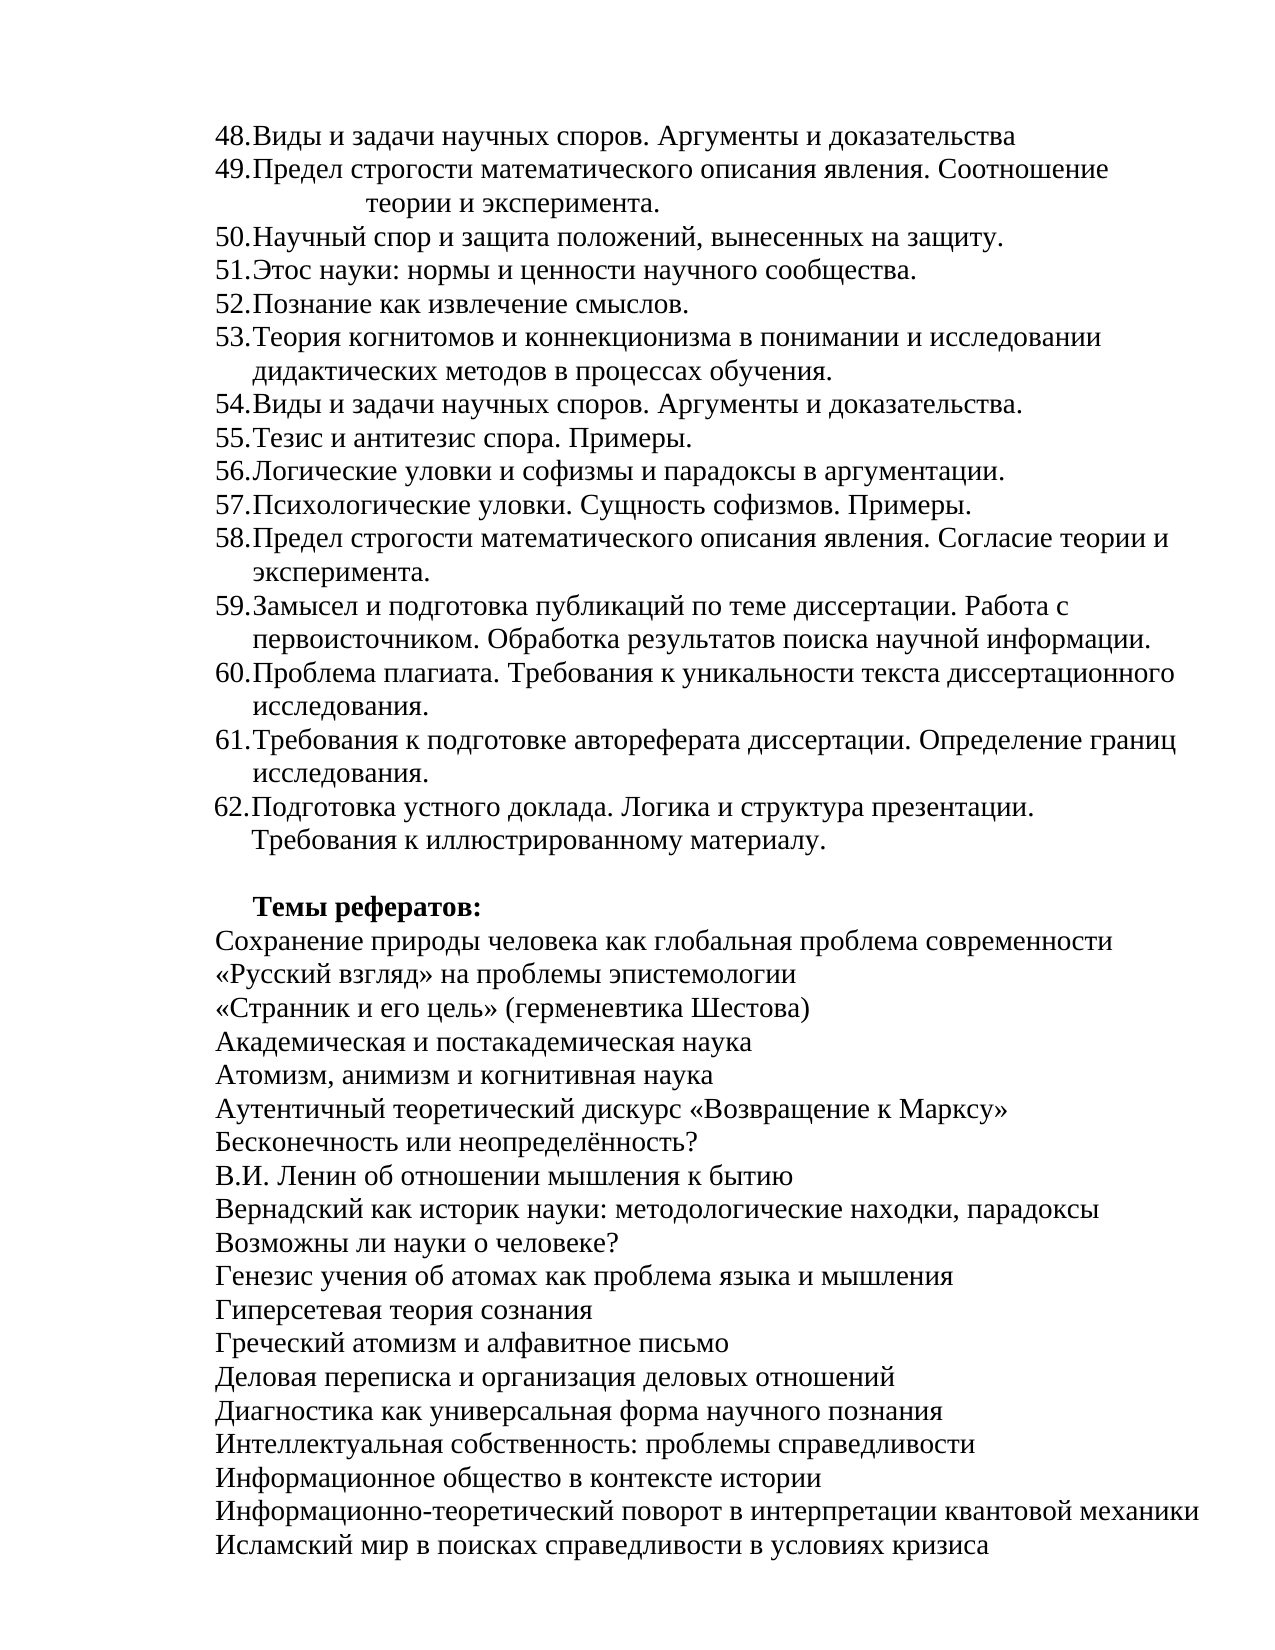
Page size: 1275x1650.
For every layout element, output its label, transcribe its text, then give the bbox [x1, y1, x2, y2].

text Информационно-теоретический поворот в интерпретации квантовой механики [215, 1493, 1211, 1527]
text Темы рефератов: [252, 889, 1186, 923]
list Проблема плагиата. Требования к уникальности текста диссертационного исследования. [215, 655, 1186, 722]
text теории и эксперимента. [251, 185, 1186, 219]
text Атомизм, анимизм и когнитивная наука [215, 1057, 1186, 1091]
text Бесконечность или неопределённость? [215, 1124, 1186, 1158]
text Диагностика как универсальная форма научного познания [215, 1393, 1186, 1426]
list Теория когнитомов и коннекционизма в понимании и исследовании дидактических методов в процессах обучения. [215, 319, 1186, 386]
list Виды и задачи научных споров. Аргументы и доказательства. [215, 386, 1186, 420]
text «Странник и его цель» (герменевтика Шестова) [215, 990, 1186, 1024]
text Гиперсетевая теория сознания [215, 1292, 1186, 1326]
text Вернадский как историк науки: методологические находки, парадоксы [215, 1191, 1186, 1225]
list Требования к подготовке автореферата диссертации. Определение границ исследования. [215, 722, 1186, 789]
list Тезис и антитезис спора. Примеры. [215, 420, 1186, 453]
list Виды и задачи научных споров. Аргументы и доказательства [215, 118, 1186, 152]
text Исламский мир в поисках справедливости в условиях кризиса [215, 1527, 1186, 1560]
text Греческий атомизм и алфавитное письмо [215, 1326, 1186, 1359]
list Этос науки: нормы и ценности научного сообщества. [215, 252, 1186, 286]
text Генезис учения об атомах как проблема языка и мышления [215, 1258, 1186, 1292]
text Информационное общество в контексте истории [215, 1460, 1186, 1493]
list Научный спор и защита положений, вынесенных на защиту. [215, 219, 1186, 252]
text В.И. Ленин об отношении мышления к бытию [215, 1158, 1186, 1191]
list Предел строгости математического описания явления. Согласие теории и эксперимента. [215, 521, 1186, 588]
list Познание как извлечение смыслов. [215, 286, 1186, 319]
text Академическая и постакадемическая наука [215, 1024, 1186, 1057]
list Логические уловки и софизмы и парадоксы в аргументации. [215, 453, 1186, 487]
text Интеллектуальная собственность: проблемы справедливости [215, 1426, 1186, 1460]
list Психологические уловки. Сущность софизмов. Примеры. [215, 487, 1186, 521]
list Замысел и подготовка публикаций по теме диссертации. Работа с первоисточником. Обработка результатов поиска научной информации. [215, 588, 1186, 655]
text «Русский взгляд» на проблемы эпистемологии [215, 957, 1186, 990]
text Деловая переписка и организация деловых отношений [215, 1359, 1186, 1393]
text Сохранение природы человека как глобальная проблема современности [215, 923, 1186, 957]
text Возможны ли науки о человеке? [215, 1225, 1186, 1258]
list Предел строгости математического описания явления. Соотношение [215, 152, 1186, 185]
list Подготовка устного доклада. Логика и структура презентации. Требования к иллюстрированному материалу. [213, 789, 1186, 856]
text Аутентичный теоретический дискурс «Возвращение к Марксу» [215, 1091, 1186, 1124]
